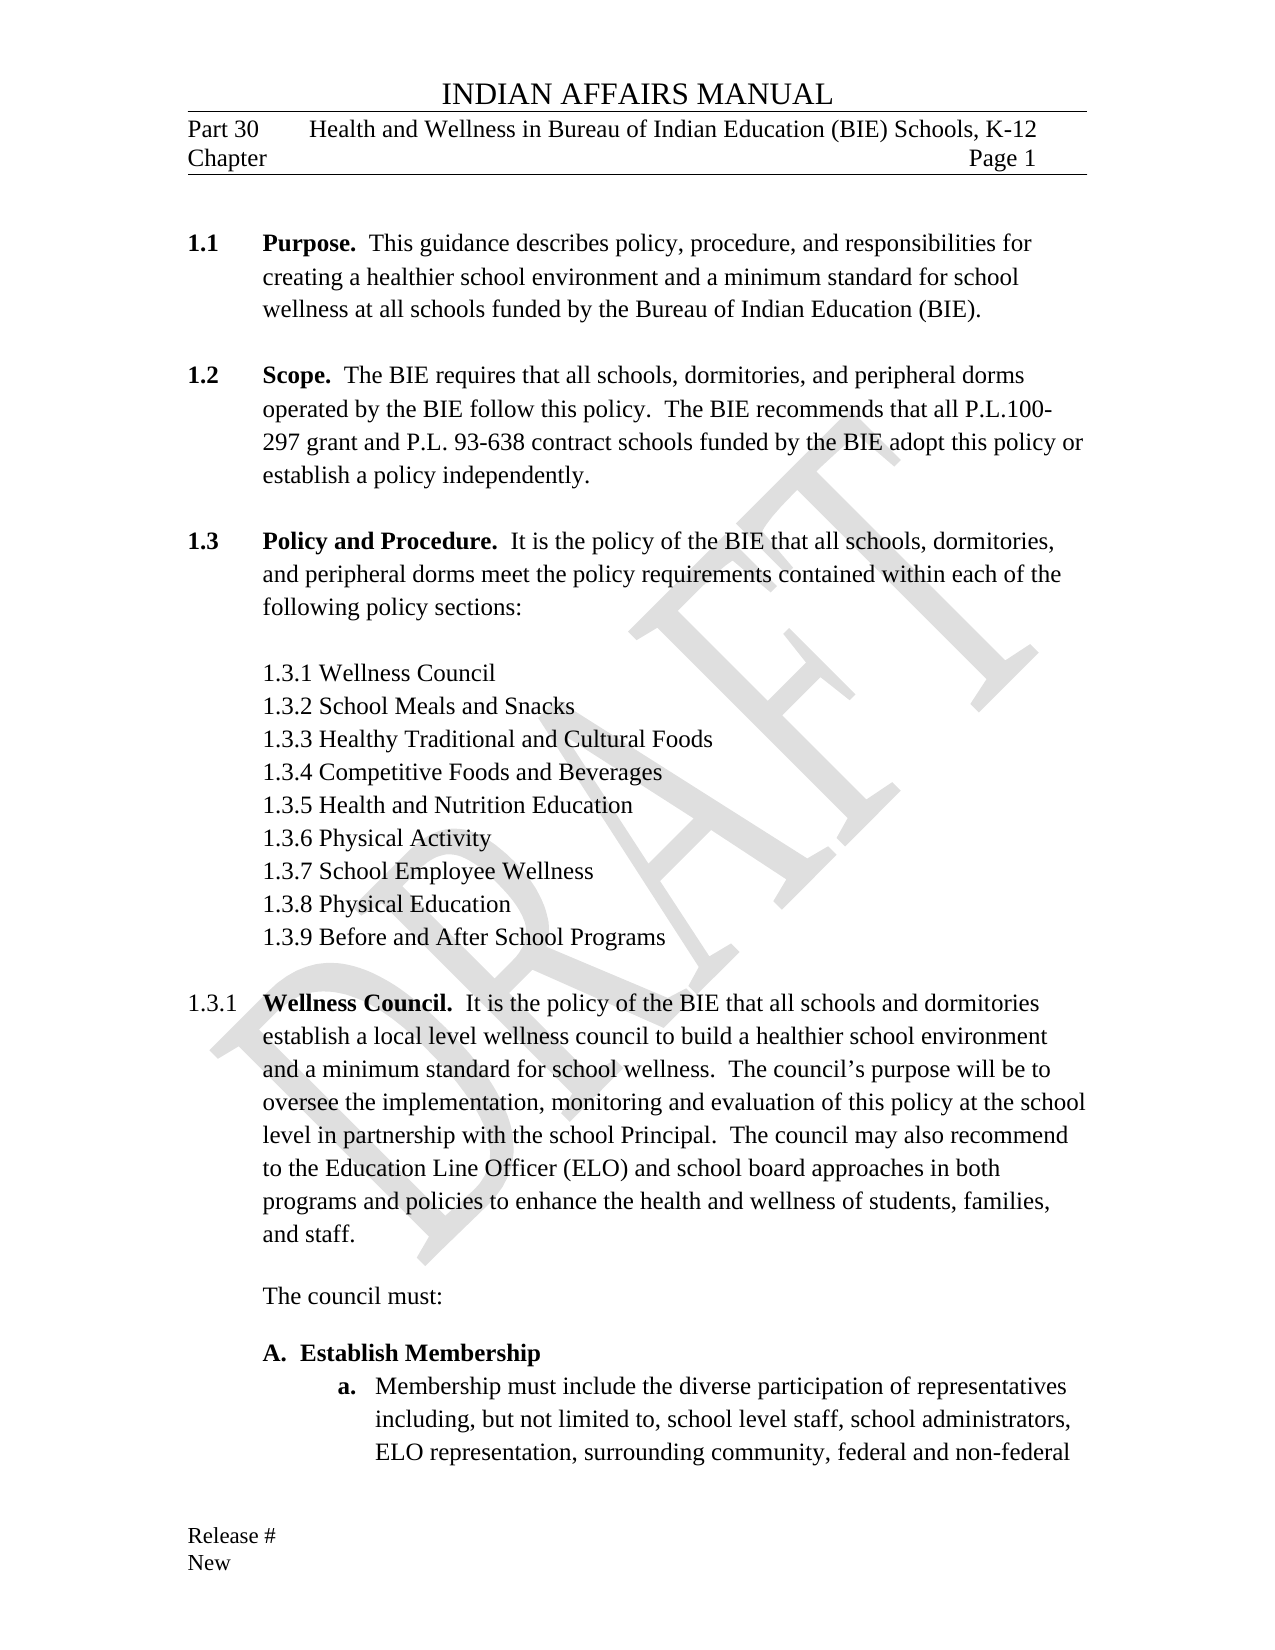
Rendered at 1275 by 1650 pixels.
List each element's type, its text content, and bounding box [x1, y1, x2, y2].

list Policy and Procedure. It is the policy of the BIE that all schools, dormitories, and peripheral dorms meet the policy requirements contained within each of the following policy sections: [187, 526, 1087, 653]
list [337, 1371, 1087, 1466]
list 1.3.3 Healthy Traditional and Cultural Foods 1.3.4 Competitive Foods and Beverages 1.3.5 Health and Nutrition Education 1.3.6 Physical Activity 1.3.7 School Employee Wellness 1.3.8 Physical Education 1.3.9 Before and After School Programs [262, 724, 1087, 984]
list Establish Membership [262, 1338, 1087, 1367]
list Wellness Council. It is the policy of the BIE that all schools and dormitories establish a local level wellness council to build a healthier school environment and a minimum standard for school wellness. The council’s purpose will be to oversee the implementation, monitoring and evaluation of this policy at the school level in partnership with the school Principal. The council may also recommend to the Education Line Officer (ELO) and school board approaches in both programs and policies to enhance the health and wellness of students, families, and staff. [187, 988, 1087, 1248]
list The council must: [262, 1252, 1087, 1338]
list 1.3.1 Wellness Council 1.3.2 School Meals and Snacks [262, 658, 1087, 719]
list Scope. The BIE requires that all schools, dormitories, and peripheral dorms operated by the BIE follow this policy. The BIE recommends that all P.L.100-297 grant and P.L. 93-638 contract schools funded by the BIE adopt this policy or establish a policy independently. [187, 361, 1087, 521]
list Purpose. This guidance describes policy, procedure, and responsibilities for creating a healthier school environment and a minimum standard for school wellness at all schools funded by the Bureau of Indian Education (BIE). [187, 228, 1087, 356]
